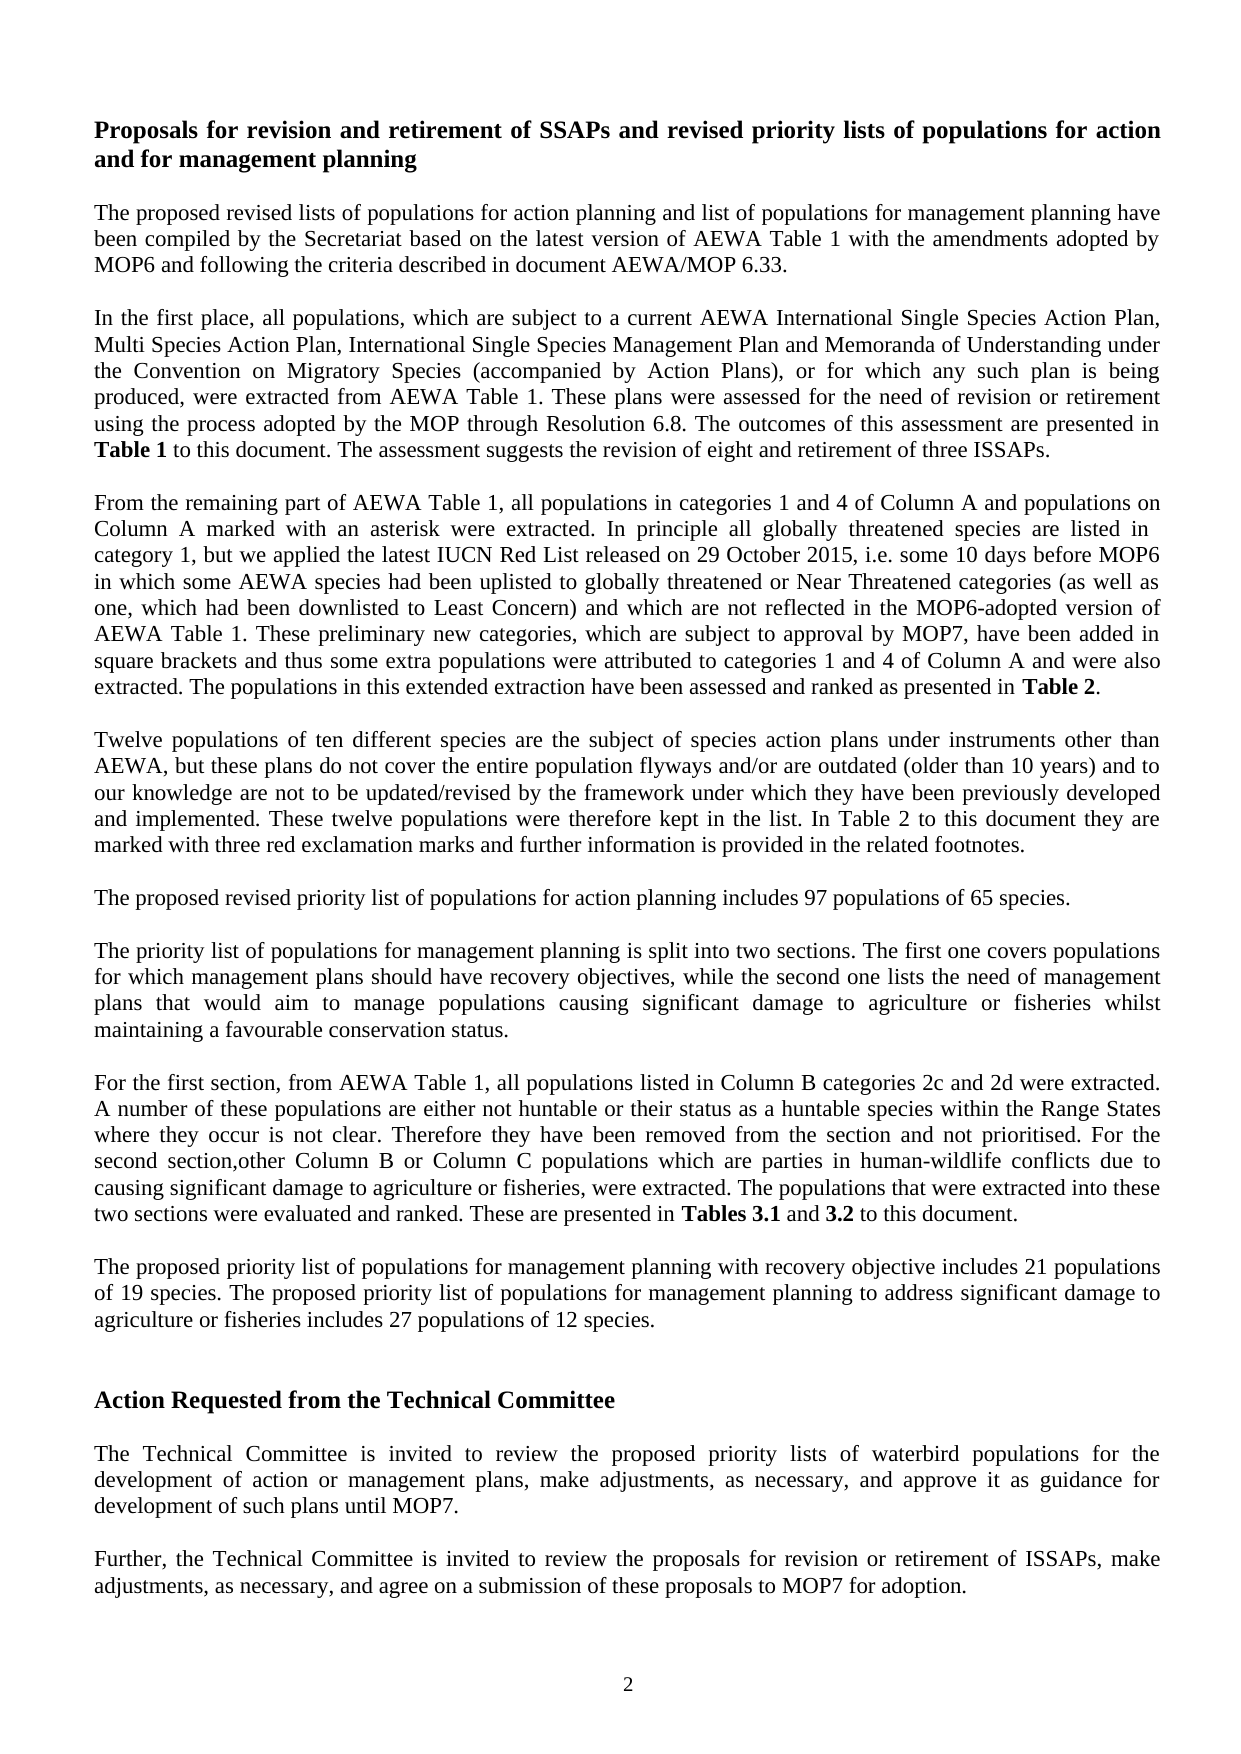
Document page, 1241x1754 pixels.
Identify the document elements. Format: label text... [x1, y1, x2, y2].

text Action Requested from the Technical Committee [94, 1385, 1162, 1413]
text Proposals for revision and retirement of SSAPs and revised priority lists of populations for action and for management planning [94, 115, 1162, 172]
text The proposed revised lists of populations for action planning and list of populations for management planning have been compiled by the Secretariat based on the latest version of AEWA Table 1 with the amendments adopted by MOP6 and following the criteria described in document AEWA/MOP 6.33. [94, 199, 1162, 278]
title The Technical Committee is invited to review the proposed priority lists of waterbird populations for the development of action or management plans, make adjustments, as necessary, and approve it as guidance for development of such plans until MOP7. [94, 1440, 1162, 1519]
text In the first place, all populations, which are subject to a current AEWA International Single Species Action Plan, Multi Species Action Plan, International Single Species Management Plan and Memoranda of Understanding under the Convention on Migratory Species (accompanied by Action Plans), or for which any such plan is being produced, were extracted from AEWA Table 1. These plans were assessed for the need of revision or retirement using the process adopted by the MOP through Resolution 6.8. The outcomes of this assessment are presented in Table 1 to this document. The assessment suggests the revision of eight and retirement of three ISSAPs. [94, 304, 1162, 462]
text The proposed priority list of populations for management planning with recovery objective includes 21 populations of 19 species. The proposed priority list of populations for management planning to address significant damage to agriculture or fisheries includes 27 populations of 12 species. [94, 1253, 1162, 1332]
text For the first section, from AEWA Table 1, all populations listed in Column B categories 2c and 2d were extracted. A number of these populations are either not huntable or their status as a huntable species within the Range States where they occur is not clear. Therefore they have been removed from the section and not prioritised. For the second section,other Column B or Column C populations which are parties in human-wildlife conflicts due to causing significant damage to agriculture or fisheries, were extracted. The populations that were extracted into these two sections were evaluated and ranked. These are presented in Tables 3.1 and 3.2 to this document. [94, 1068, 1162, 1227]
text The priority list of populations for management planning is split into two sections. The first one covers populations for which management plans should have recovery objectives, while the second one lists the need of management plans that would aim to manage populations causing significant damage to agriculture or fisheries whilst maintaining a favourable conservation status. [94, 937, 1162, 1042]
text The proposed revised priority list of populations for action planning includes 97 populations of 65 species. [94, 884, 1162, 910]
text From the remaining part of AEWA Table 1, all populations in categories 1 and 4 of Column A and populations on Column A marked with an asterisk were extracted. In principle all globally threatened species are listed in category 1, but we applied the latest IUCN Red List released on 29 October 2015, i.e. some 10 days before MOP6 in which some AEWA species had been uplisted to globally threatened or Near Threatened categories (as well as one, which had been downlisted to Least Concern) and which are not reflected in the MOP6-adopted version of AEWA Table 1. These preliminary new categories, which are subject to approval by MOP7, have been added in square brackets and thus some extra populations were attributed to categories 1 and 4 of Column A and were also extracted. The populations in this extended extraction have been assessed and ranked as presented in Table 2. [94, 489, 1162, 699]
text Twelve populations of ten different species are the subject of species action plans under instruments other than AEWA, but these plans do not cover the entire population flyways and/or are outdated (older than 10 years) and to our knowledge are not to be updated/revised by the framework under which they have been previously developed and implemented. These twelve populations were therefore kept in the list. In Table 2 to this document they are marked with three red exclamation marks and further information is provided in the related footnotes. [94, 726, 1162, 858]
title Further, the Technical Committee is invited to review the proposals for revision or retirement of ISSAPs, make adjustments, as necessary, and agree on a submission of these proposals to MOP7 for adoption. [94, 1545, 1162, 1598]
